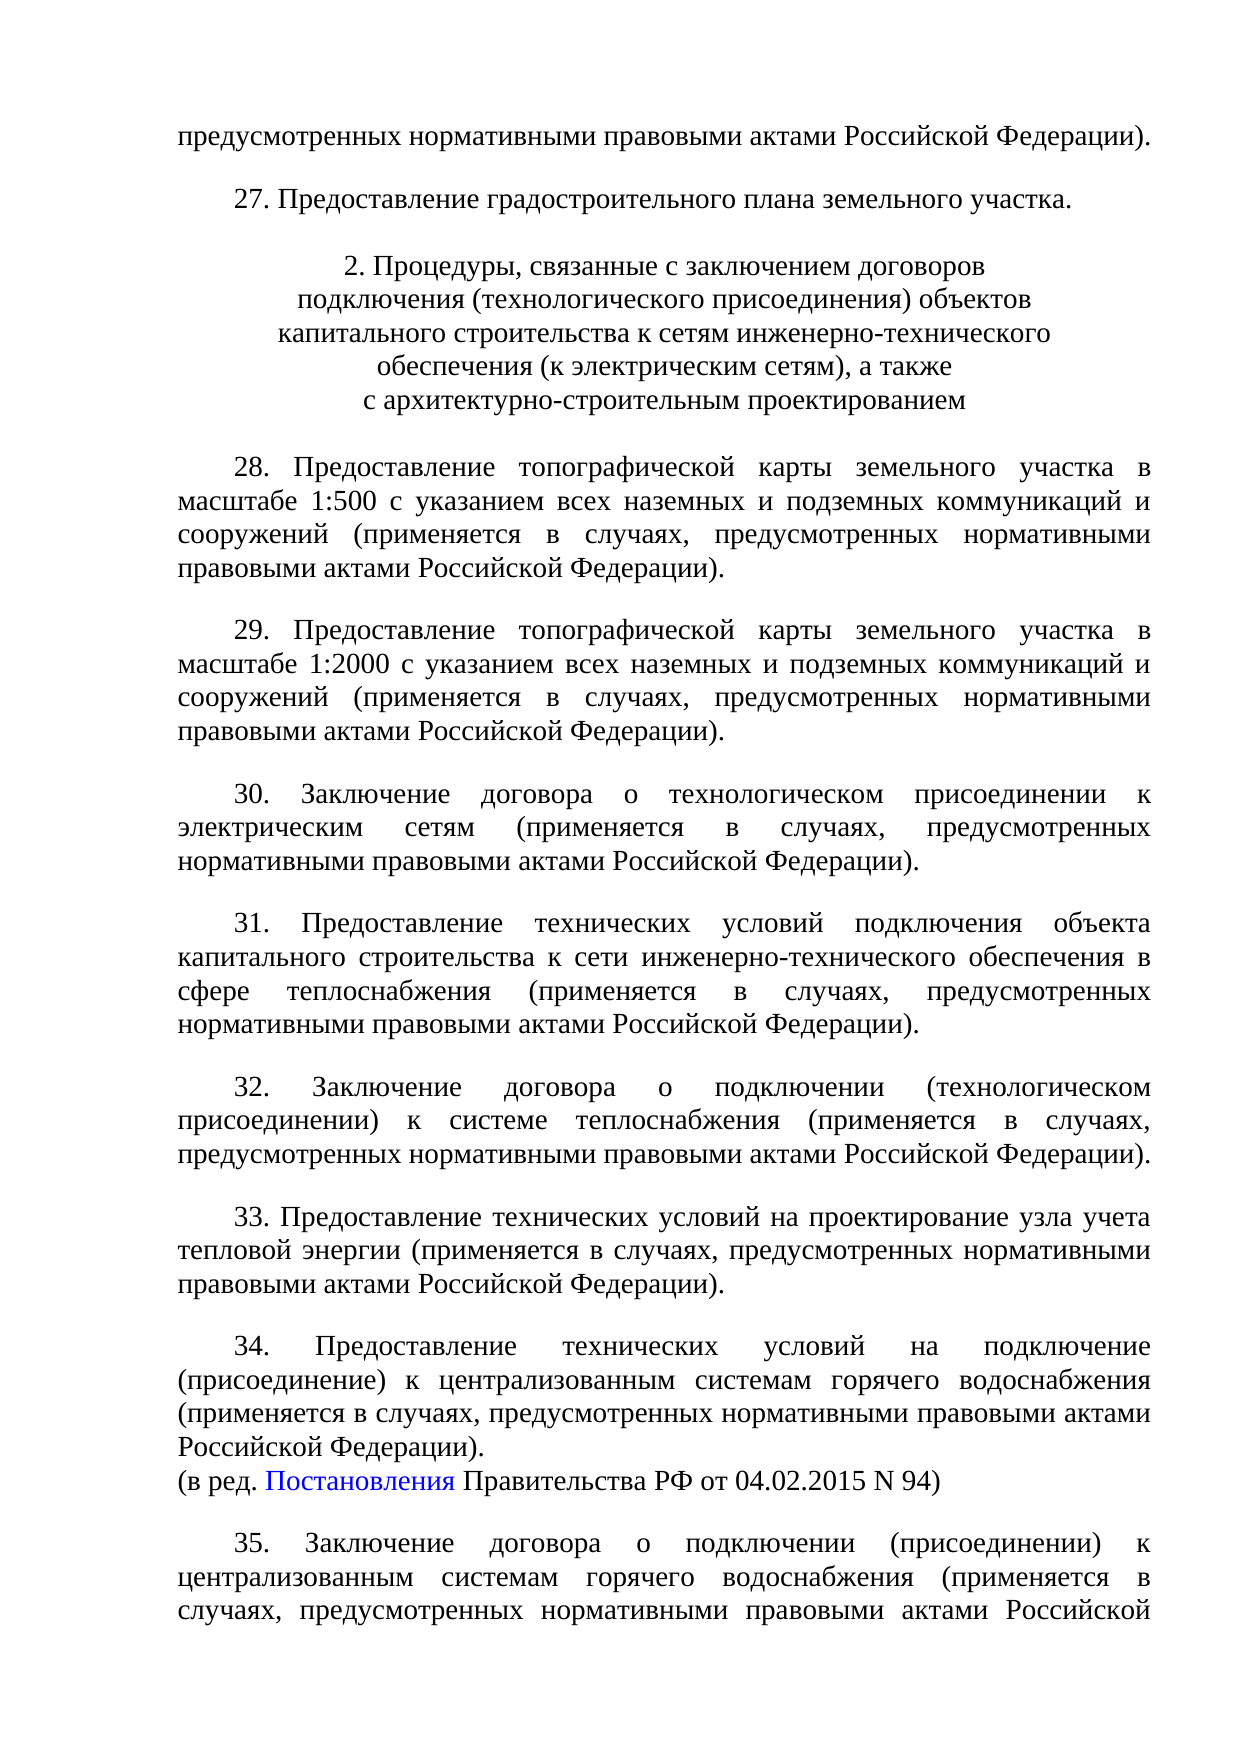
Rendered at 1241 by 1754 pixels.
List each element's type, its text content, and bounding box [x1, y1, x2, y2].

text (в ред. Постановления Правительства РФ от 04.02.2015 N 94) [177, 1463, 1152, 1496]
text 27. Предоставление градостроительного плана земельного участка. [177, 181, 1152, 214]
text обеспечения (к электрическим сетям), а также [177, 348, 1152, 382]
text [177, 118, 1152, 152]
text 30. Заключение договора о технологическом присоединении к электрическим сетям (применяется в случаях, предусмотренных нормативными правовыми актами Российской Федерации). [177, 776, 1152, 876]
text 33. Предоставление технических условий на проектирование узла учета тепловой энергии (применяется в случаях, предусмотренных нормативными правовыми актами Российской Федерации). [177, 1199, 1152, 1299]
text с архитектурно-строительным проектированием [177, 382, 1152, 416]
text 32. Заключение договора о подключении (технологическом присоединении) к системе теплоснабжения (применяется в случаях, предусмотренных нормативными правовыми актами Российской Федерации). [177, 1069, 1152, 1169]
text 34. Предоставление технических условий на подключение (присоединение) к централизованным системам горячего водоснабжения (применяется в случаях, предусмотренных нормативными правовыми актами Российской Федерации). [177, 1328, 1152, 1463]
text 29. Предоставление топографической карты земельного участка в масштабе 1:2000 с указанием всех наземных и подземных коммуникаций и сооружений (применяется в случаях, предусмотренных нормативными правовыми актами Российской Федерации). [177, 612, 1152, 747]
text 31. Предоставление технических условий подключения объекта капитального строительства к сети инженерно-технического обеспечения в сфере теплоснабжения (применяется в случаях, предусмотренных нормативными правовыми актами Российской Федерации). [177, 906, 1152, 1040]
text капитального строительства к сетям инженерно-технического [177, 315, 1152, 348]
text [177, 1525, 1152, 1626]
text подключения (технологического присоединения) объектов [177, 281, 1152, 315]
text 28. Предоставление топографической карты земельного участка в масштабе 1:500 с указанием всех наземных и подземных коммуникаций и сооружений (применяется в случаях, предусмотренных нормативными правовыми актами Российской Федерации). [177, 449, 1152, 583]
text 2. Процедуры, связанные с заключением договоров [177, 248, 1152, 281]
